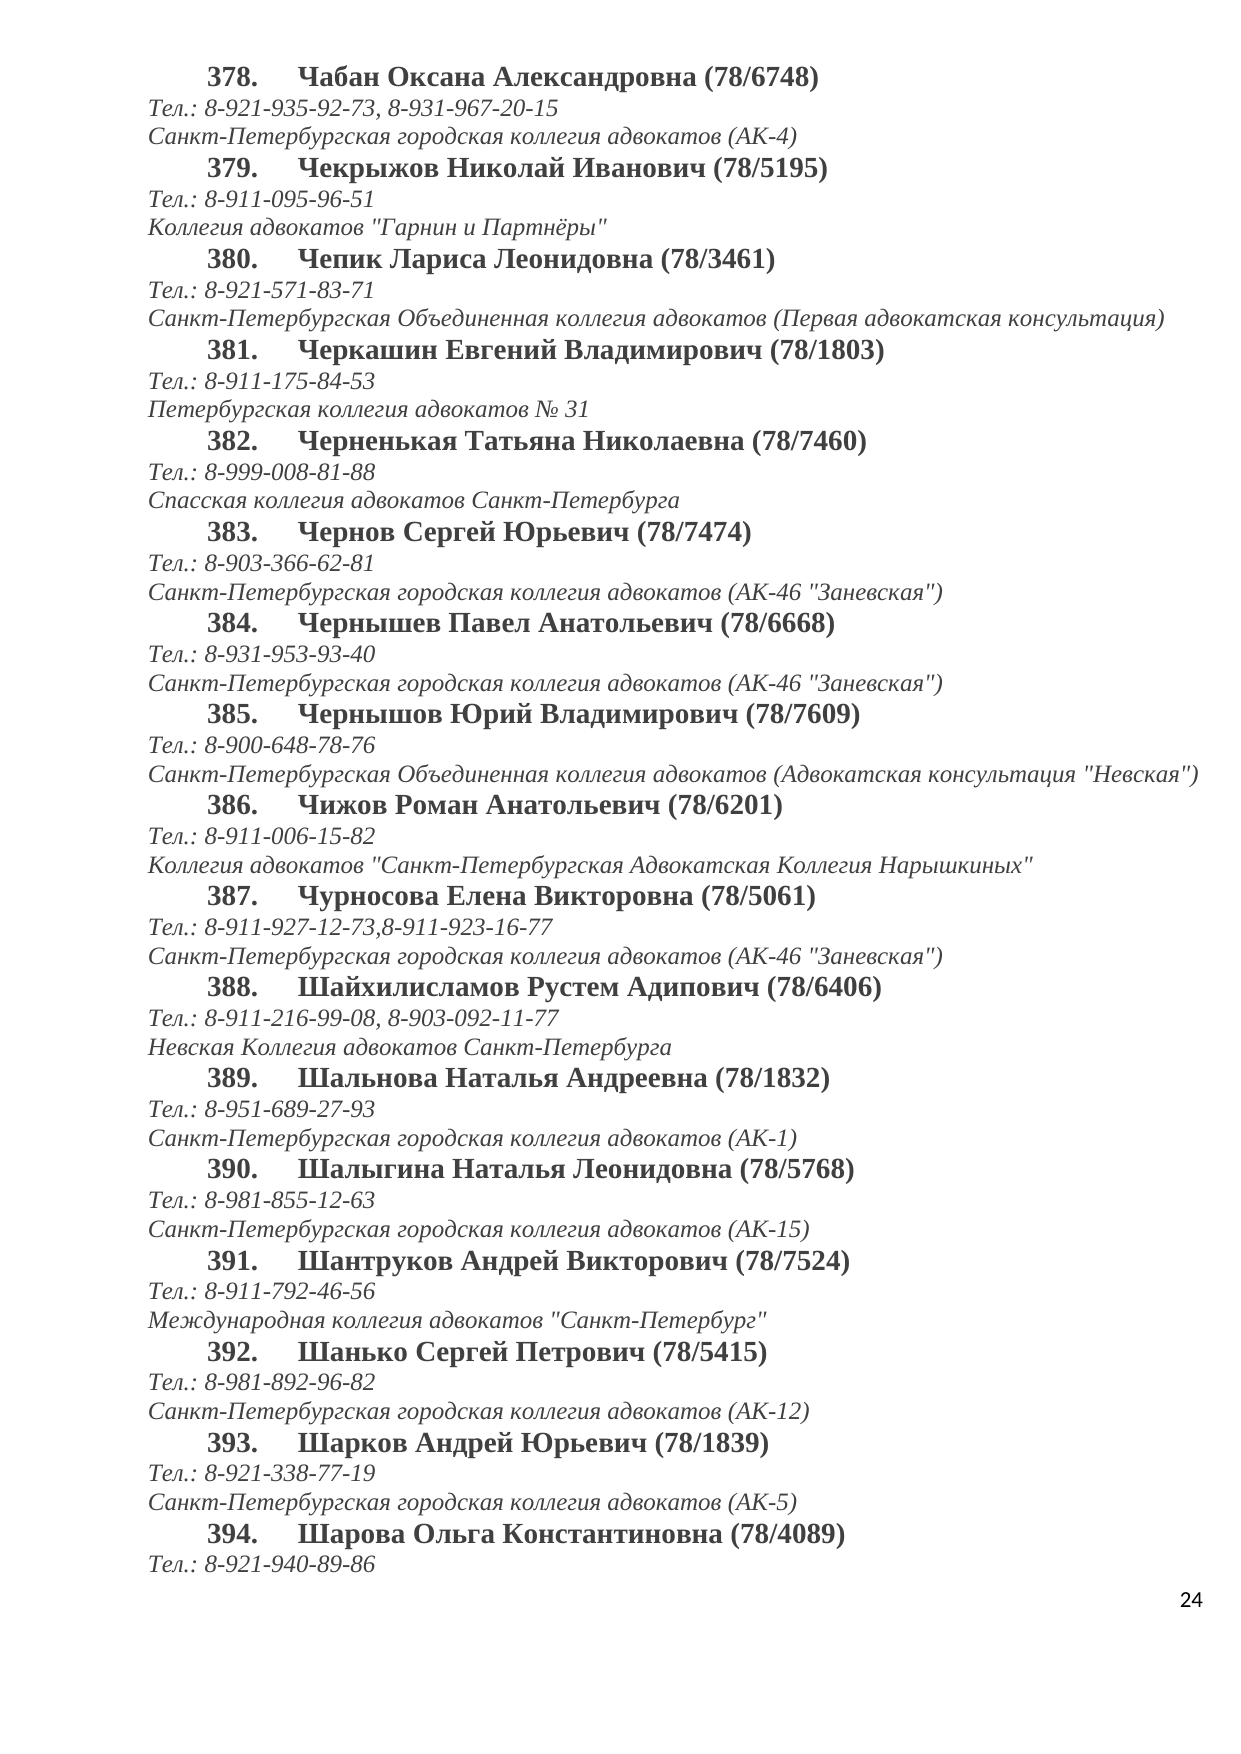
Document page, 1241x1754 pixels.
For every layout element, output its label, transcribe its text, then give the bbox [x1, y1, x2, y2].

text Международная коллегия адвокатов "Санкт-Петербург" [148, 1305, 1203, 1334]
text Тел.: 8-981-855-12-63 [148, 1185, 1203, 1214]
text Санкт-Петербургская городская коллегия адвокатов (АК-15) [148, 1214, 1203, 1243]
text Коллегия адвокатов "Санкт-Петербургская Адвокатская Коллегия Нарышкиных" [148, 850, 1203, 878]
text Тел.: 8-911-792-46-56 [148, 1276, 1203, 1305]
list Шанько Сергей Петрович (78/5415) [207, 1334, 1203, 1367]
text Санкт-Петербургская городская коллегия адвокатов (АК-46 "Заневская") [148, 577, 1203, 605]
text Тел.: 8-900-648-78-76 [148, 730, 1203, 759]
list Чижов Роман Анатольевич (78/6201) [207, 787, 1203, 821]
text Санкт-Петербургская городская коллегия адвокатов (АК-5) [148, 1487, 1203, 1516]
list Чурносова Елена Викторовна (78/5061) [207, 878, 1203, 912]
list Черкашин Евгений Владимирович (78/1803) [207, 332, 1203, 366]
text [148, 121, 1203, 150]
list Чекрыжов Николай Иванович (78/5195) [207, 150, 1203, 184]
list Шантруков Андрей Викторович (78/7524) [207, 1243, 1203, 1276]
text Тел.: 8-921-338-77-19 [148, 1458, 1203, 1487]
text Тел.: 8-921-935-92-73, 8-931-967-20-15 [148, 93, 1203, 121]
list Чепик Лариса Леонидовна (78/3461) [207, 241, 1203, 275]
text Тел.: 8-951-689-27-93 [148, 1094, 1203, 1123]
text Невская Коллегия адвокатов Санкт-Петербурга [148, 1032, 1203, 1061]
text Тел.: 8-931-953-93-40 [148, 639, 1203, 668]
text Тел.: 8-911-095-96-51 [148, 184, 1203, 212]
text Тел.: 8-911-006-15-82 [148, 821, 1203, 850]
list Шарова Ольга Константиновна (78/4089) [207, 1516, 1203, 1549]
text Тел.: 8-911-175-84-53 [148, 366, 1203, 394]
text Санкт-Петербургская Объединенная коллегия адвокатов (Адвокатская консультация "Невская") [148, 759, 1203, 787]
list Чернов Сергей Юрьевич (78/7474) [207, 514, 1203, 548]
text Тел.: 8-903-366-62-81 [148, 548, 1203, 577]
text Тел.: 8-921-940-89-86 [148, 1549, 1203, 1578]
list Чернышев Павел Анатольевич (78/6668) [207, 605, 1203, 639]
text Тел.: 8-999-008-81-88 [148, 457, 1203, 486]
text Тел.: 8-911-927-12-73,8-911-923-16-77 [148, 912, 1203, 941]
list Чабан Оксана Александровна (78/6748) [207, 59, 1203, 93]
text Тел.: 8-921-571-83-71 [148, 275, 1203, 303]
text Тел.: 8-911-216-99-08, 8-903-092-11-77 [148, 1003, 1203, 1032]
text Санкт-Петербургская городская коллегия адвокатов (АК-1) [148, 1123, 1203, 1152]
text Петербургская коллегия адвокатов № 31 [148, 394, 1203, 423]
text Санкт-Петербургская городская коллегия адвокатов (АК-12) [148, 1396, 1203, 1425]
list Чернышов Юрий Владимирович (78/7609) [207, 696, 1203, 730]
text Санкт-Петербургская городская коллегия адвокатов (АК-46 "Заневская") [148, 668, 1203, 696]
list Шальнова Наталья Андреевна (78/1832) [207, 1061, 1203, 1094]
list Шалыгина Наталья Леонидовна (78/5768) [207, 1152, 1203, 1185]
list Шайхилисламов Рустем Адипович (78/6406) [207, 969, 1203, 1003]
list Шарков Андрей Юрьевич (78/1839) [207, 1425, 1203, 1458]
text Санкт-Петербургская Объединенная коллегия адвокатов (Первая адвокатская консультация) [148, 303, 1203, 332]
text Тел.: 8-981-892-96-82 [148, 1367, 1203, 1396]
list Черненькая Татьяна Николаевна (78/7460) [207, 423, 1203, 457]
text Коллегия адвокатов "Гарнин и Партнёры" [148, 212, 1203, 241]
text Спасская коллегия адвокатов Санкт-Петербурга [148, 486, 1203, 514]
text Санкт-Петербургская городская коллегия адвокатов (АК-46 "Заневская") [148, 941, 1203, 969]
